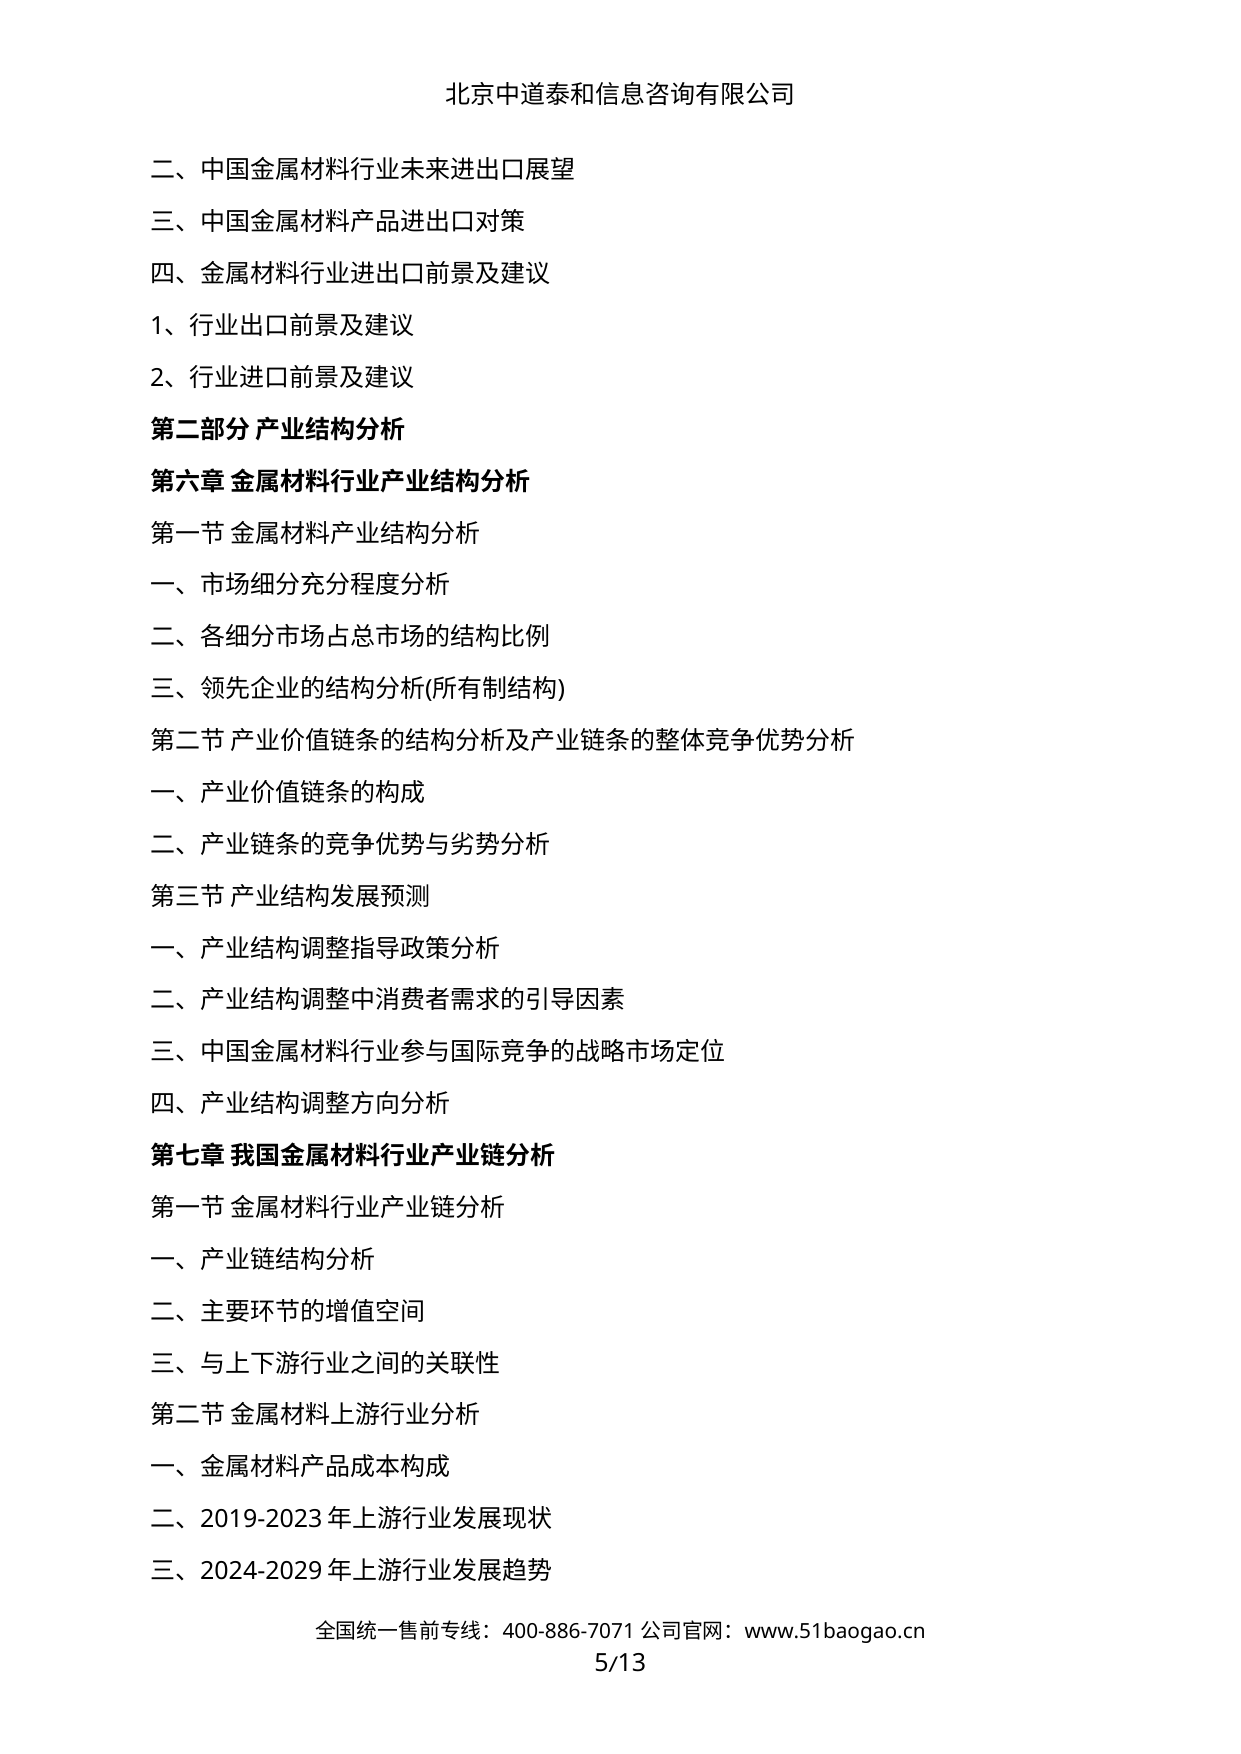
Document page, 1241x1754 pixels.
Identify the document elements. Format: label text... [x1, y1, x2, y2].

text 第二节 产业价值链条的结构分析及产业链条的整体竞争优势分析 [150, 721, 1090, 757]
text 二、2019-2023年上游行业发展现状 [150, 1499, 1090, 1535]
text 第二部分 产业结构分析 [150, 409, 1090, 446]
text 第一节 金属材料行业产业链分析 [150, 1187, 1090, 1224]
text 三、中国金属材料行业参与国际竞争的战略市场定位 [150, 1032, 1090, 1068]
text 第二节 金属材料上游行业分析 [150, 1395, 1090, 1431]
text 第七章 我国金属材料行业产业链分析 [150, 1136, 1090, 1172]
text 2、行业进口前景及建议 [150, 357, 1090, 394]
text 四、金属材料行业进出口前景及建议 [150, 254, 1090, 290]
text 二、中国金属材料行业未来进出口展望 [150, 150, 1090, 186]
text 一、金属材料产品成本构成 [150, 1447, 1090, 1483]
text 二、各细分市场占总市场的结构比例 [150, 617, 1090, 653]
text 三、2024-2029年上游行业发展趋势 [150, 1551, 1090, 1587]
text 第三节 产业结构发展预测 [150, 876, 1090, 912]
text 一、产业结构调整指导政策分析 [150, 928, 1090, 964]
text 一、产业价值链条的构成 [150, 772, 1090, 809]
text 1、行业出口前景及建议 [150, 306, 1090, 342]
text 二、主要环节的增值空间 [150, 1291, 1090, 1327]
text 二、产业链条的竞争优势与劣势分析 [150, 824, 1090, 861]
text 四、产业结构调整方向分析 [150, 1084, 1090, 1120]
text 二、产业结构调整中消费者需求的引导因素 [150, 980, 1090, 1016]
text 三、中国金属材料产品进出口对策 [150, 202, 1090, 238]
text 一、产业链结构分析 [150, 1239, 1090, 1276]
text 一、市场细分充分程度分析 [150, 565, 1090, 601]
text 第一节 金属材料产业结构分析 [150, 513, 1090, 549]
text 三、与上下游行业之间的关联性 [150, 1343, 1090, 1379]
text 第六章 金属材料行业产业结构分析 [150, 461, 1090, 497]
text 三、领先企业的结构分析(所有制结构) [150, 669, 1090, 705]
